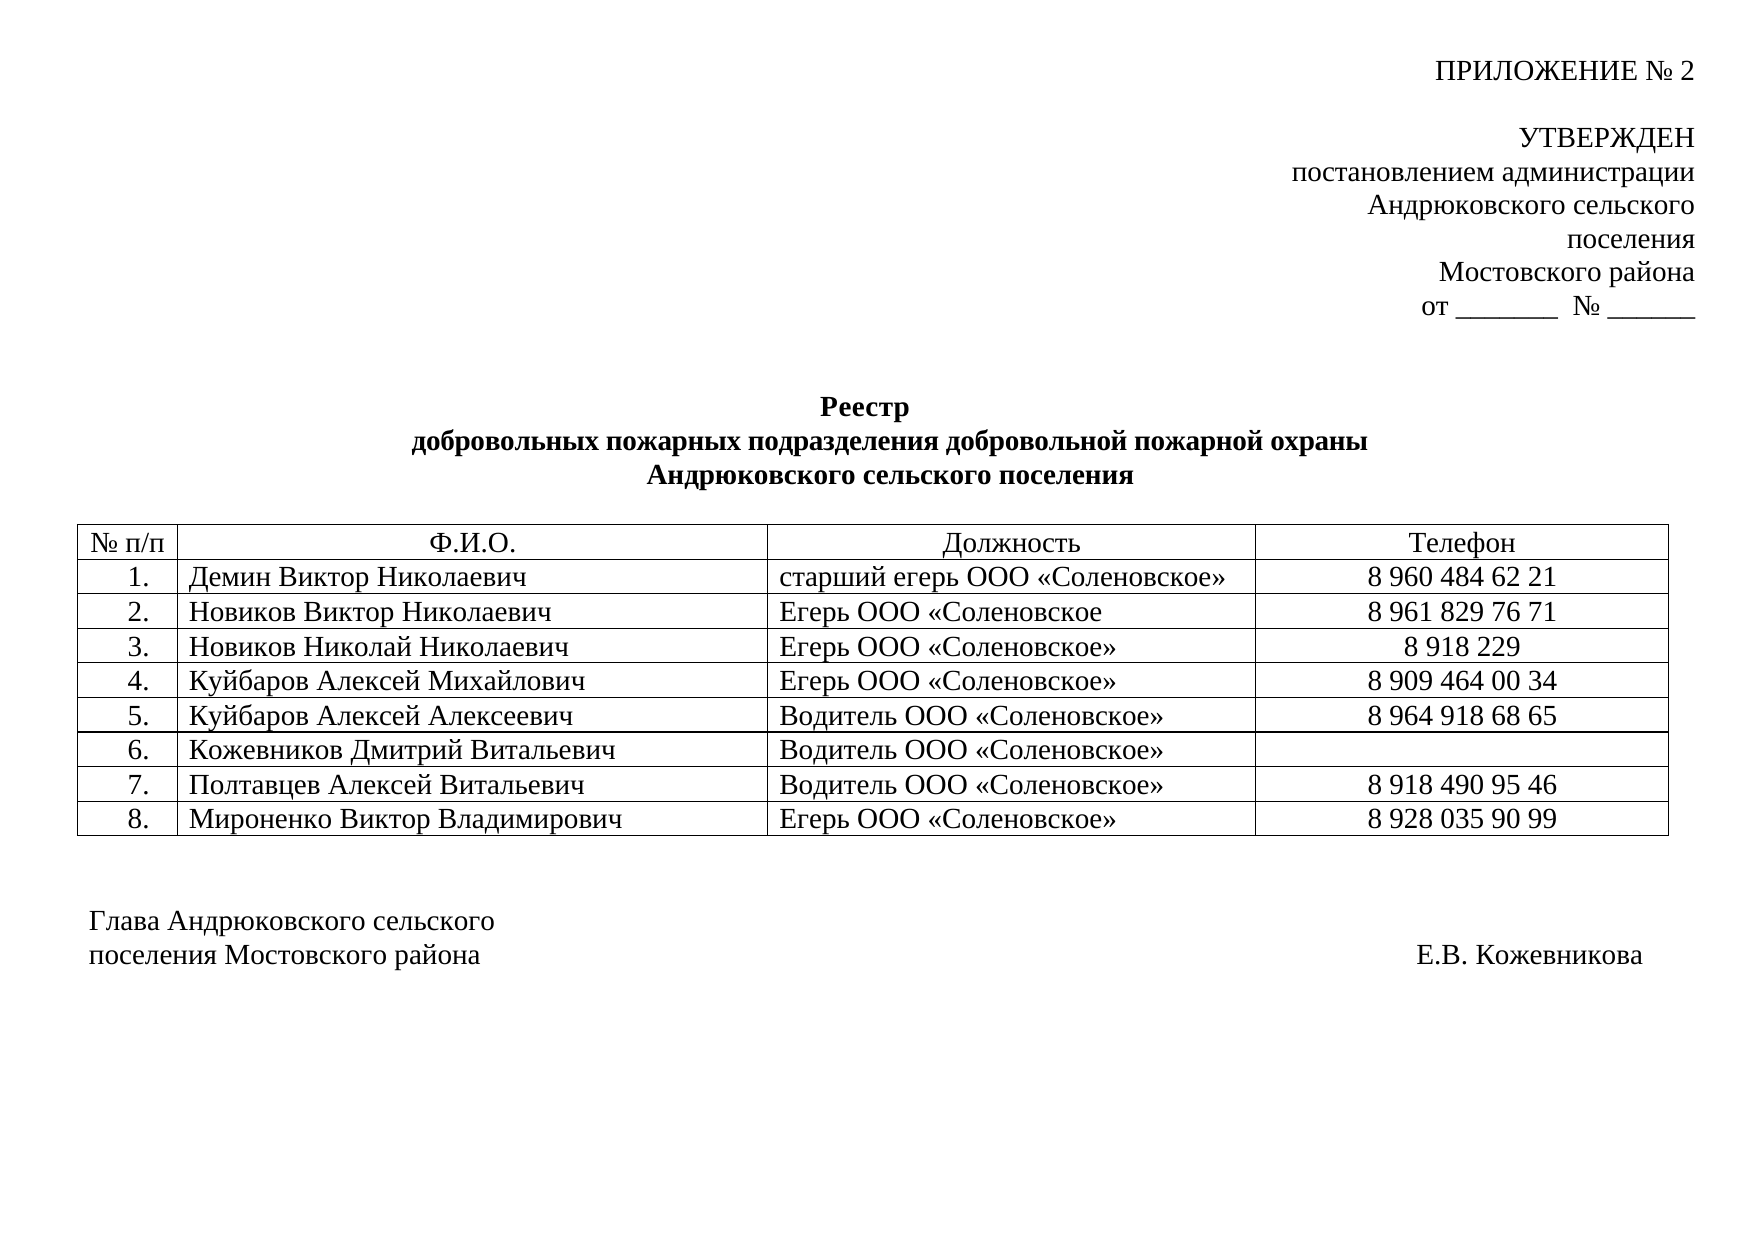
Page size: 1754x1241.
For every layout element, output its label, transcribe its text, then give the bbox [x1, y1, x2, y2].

text УТВЕРЖДЕН [89, 120, 1695, 154]
table_cell 8 918 229 [1256, 629, 1668, 662]
table_cell Водитель ООО «Соленовское» [768, 767, 1255, 801]
table_cell старший егерь ООО «Соленовское» [768, 560, 1255, 593]
table_cell [78, 629, 177, 662]
table_cell Новиков Виктор Николаевич [178, 594, 767, 628]
table_cell Водитель ООО «Соленовское» [768, 698, 1255, 731]
table_cell [78, 698, 177, 731]
text Андрюковского сельского поселения [89, 187, 1695, 254]
table_cell Мироненко Виктор Владимирович [178, 802, 767, 835]
table_cell 8 909 464 00 34 [1256, 663, 1668, 697]
table_header Должность [768, 525, 1255, 558]
text Мостовского района [89, 254, 1695, 288]
text ПРИЛОЖЕНИЕ № 2 [89, 53, 1695, 87]
table_cell Демин Виктор Николаевич [178, 560, 767, 593]
table_cell Куйбаров Алексей Алексеевич [178, 698, 767, 731]
table_cell [78, 594, 177, 628]
table_cell 8 928 035 90 99 [1256, 802, 1668, 835]
text Реестр [89, 389, 1641, 423]
table_cell [78, 802, 177, 835]
table_cell Кожевников Дмитрий Витальевич [178, 733, 767, 766]
text постановлением администрации [89, 154, 1695, 187]
table_cell Водитель ООО «Соленовское» [768, 733, 1255, 766]
table_cell [1256, 733, 1668, 766]
text Андрюковского сельского поселения [89, 457, 1692, 490]
text от _______ № ______ [89, 288, 1695, 321]
table_cell [78, 663, 177, 697]
table_header Ф.И.О. [178, 525, 767, 558]
text поселения Мостовского района Е.В. Кожевникова [89, 937, 1695, 970]
table_cell Новиков Николай Николаевич [178, 629, 767, 662]
table_cell [78, 560, 177, 593]
table_cell Егерь ООО «Соленовское» [768, 663, 1255, 697]
table_cell Егерь ООО «Соленовское [768, 594, 1255, 628]
table_cell 8 961 829 76 71 [1256, 594, 1668, 628]
table_cell Егерь ООО «Соленовское» [768, 629, 1255, 662]
table_cell 8 918 490 95 46 [1256, 767, 1668, 801]
table_header № п/п [78, 525, 177, 558]
table_cell [78, 733, 177, 766]
table_cell 8 960 484 62 21 [1256, 560, 1668, 593]
table_cell 8 964 918 68 65 [1256, 698, 1668, 731]
table_cell [78, 767, 177, 801]
table_cell Куйбаров Алексей Михайлович [178, 663, 767, 697]
text добровольных пожарных подразделения добровольной пожарной охраны [89, 423, 1691, 457]
table_header Телефон [1256, 525, 1668, 558]
text Глава Андрюковского сельского [89, 903, 1695, 937]
table_cell Полтавцев Алексей Витальевич [178, 767, 767, 801]
table_cell Егерь ООО «Соленовское» [768, 802, 1255, 835]
